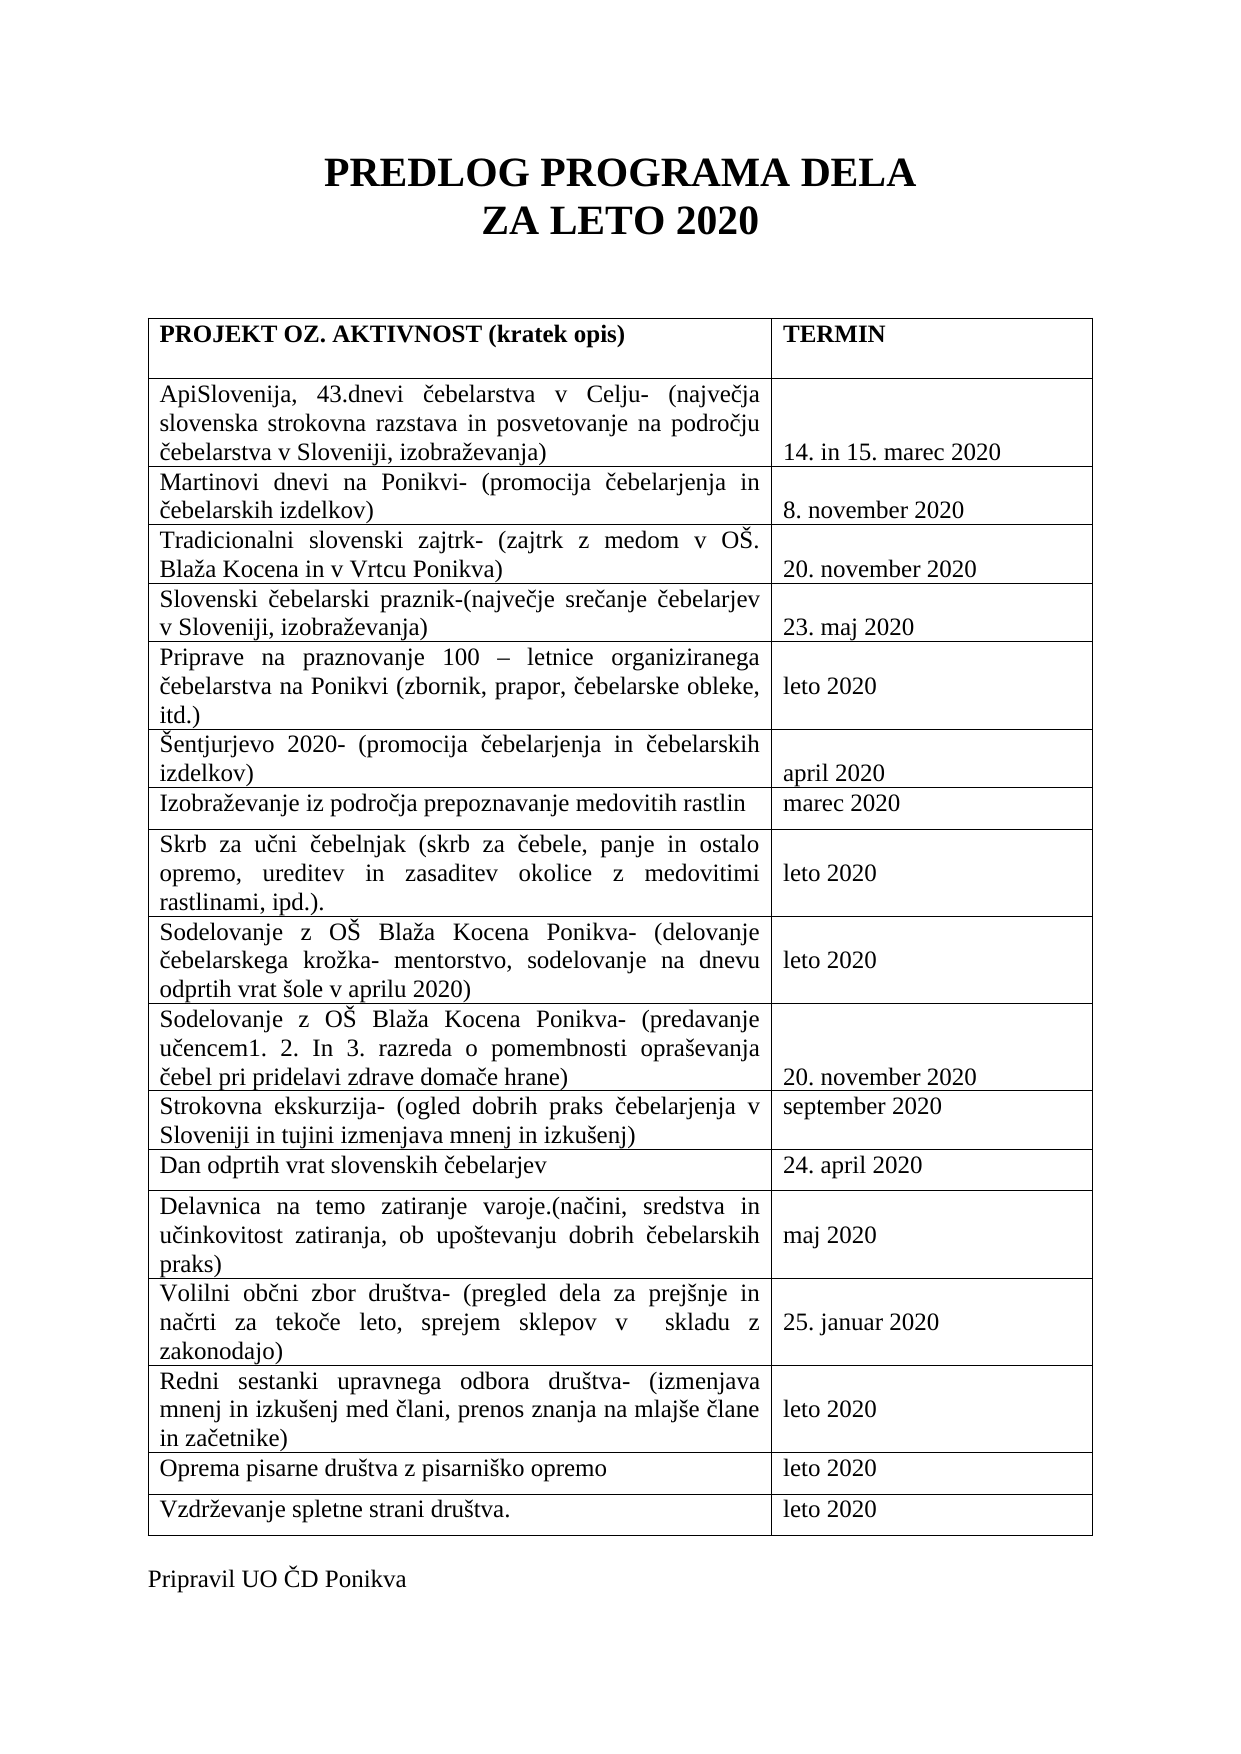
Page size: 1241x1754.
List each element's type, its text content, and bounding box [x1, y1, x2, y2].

table_header TERMIN [772, 319, 1092, 378]
table_cell leto 2020 [772, 1453, 1092, 1493]
text ZA LETO 2020 [148, 196, 1093, 243]
table_cell 23. maj 2020 [772, 584, 1092, 641]
table_cell leto 2020 [772, 830, 1092, 916]
table_cell Delavnica na temo zatiranje varoje.(načini, sredstva in učinkovitost zatiranja, ob upoštevanju dobrih čebelarskih praks) [149, 1191, 771, 1277]
table_cell marec 2020 [772, 788, 1092, 828]
table_cell september 2020 [772, 1091, 1092, 1149]
table_cell Volilni občni zbor društva- (pregled dela za prejšnje in načrti za tekoče leto, sprejem sklepov v skladu z zakonodajo) [149, 1279, 771, 1365]
table_cell 20. november 2020 [772, 1004, 1092, 1090]
table_cell Priprave na praznovanje 100 – letnice organiziranega čebelarstva na Ponikvi (zbornik, prapor, čebelarske obleke, itd.) [149, 642, 771, 728]
table_cell Slovenski čebelarski praznik-(največje srečanje čebelarjev v Sloveniji, izobraževanja) [149, 584, 771, 641]
table_cell leto 2020 [772, 1495, 1092, 1535]
table_cell leto 2020 [772, 1366, 1092, 1452]
table_cell leto 2020 [772, 642, 1092, 728]
table_cell leto 2020 [772, 917, 1092, 1003]
table_cell Sodelovanje z OŠ Blaža Kocena Ponikva- (predavanje učencem1. 2. In 3. razreda o pomembnosti opraševanja čebel pri pridelavi zdrave domače hrane) [149, 1004, 771, 1090]
table_cell Martinovi dnevi na Ponikvi- (promocija čebelarjenja in čebelarskih izdelkov) [149, 467, 771, 524]
table_cell april 2020 [772, 730, 1092, 787]
text Pripravil UO ČD Ponikva [148, 1564, 1093, 1593]
table_cell Izobraževanje iz področja prepoznavanje medovitih rastlin [149, 788, 771, 828]
table_cell Sodelovanje z OŠ Blaža Kocena Ponikva- (delovanje čebelarskega krožka- mentorstvo, sodelovanje na dnevu odprtih vrat šole v aprilu 2020) [149, 917, 771, 1003]
table_cell Redni sestanki upravnega odbora društva- (izmenjava mnenj in izkušenj med člani, prenos znanja na mlajše člane in začetnike) [149, 1366, 771, 1452]
table_cell 14. in 15. marec 2020 [772, 379, 1092, 466]
table_cell Šentjurjevo 2020- (promocija čebelarjenja in čebelarskih izdelkov) [149, 730, 771, 787]
table_cell maj 2020 [772, 1191, 1092, 1277]
table_cell Oprema pisarne društva z pisarniško opremo [149, 1453, 771, 1493]
text PREDLOG PROGRAMA DELA [148, 148, 1093, 196]
table_cell Vzdrževanje spletne strani društva. [149, 1495, 771, 1535]
table_cell Strokovna ekskurzija- (ogled dobrih praks čebelarjenja v Sloveniji in tujini izmenjava mnenj in izkušenj) [149, 1091, 771, 1149]
table_cell 25. januar 2020 [772, 1279, 1092, 1365]
table_cell Tradicionalni slovenski zajtrk- (zajtrk z medom v OŠ. Blaža Kocena in v Vrtcu Ponikva) [149, 525, 771, 583]
table_cell ApiSlovenija, 43.dnevi čebelarstva v Celju- (največja slovenska strokovna razstava in posvetovanje na področju čebelarstva v Sloveniji, izobraževanja) [149, 379, 771, 466]
table_cell 24. april 2020 [772, 1150, 1092, 1190]
table_header PROJEKT OZ. AKTIVNOST (kratek opis) [149, 319, 771, 378]
table_cell Dan odprtih vrat slovenskih čebelarjev [149, 1150, 771, 1190]
table_cell 8. november 2020 [772, 467, 1092, 524]
table_cell 20. november 2020 [772, 525, 1092, 583]
table_cell Skrb za učni čebelnjak (skrb za čebele, panje in ostalo opremo, ureditev in zasaditev okolice z medovitimi rastlinami, ipd.). [149, 830, 771, 916]
